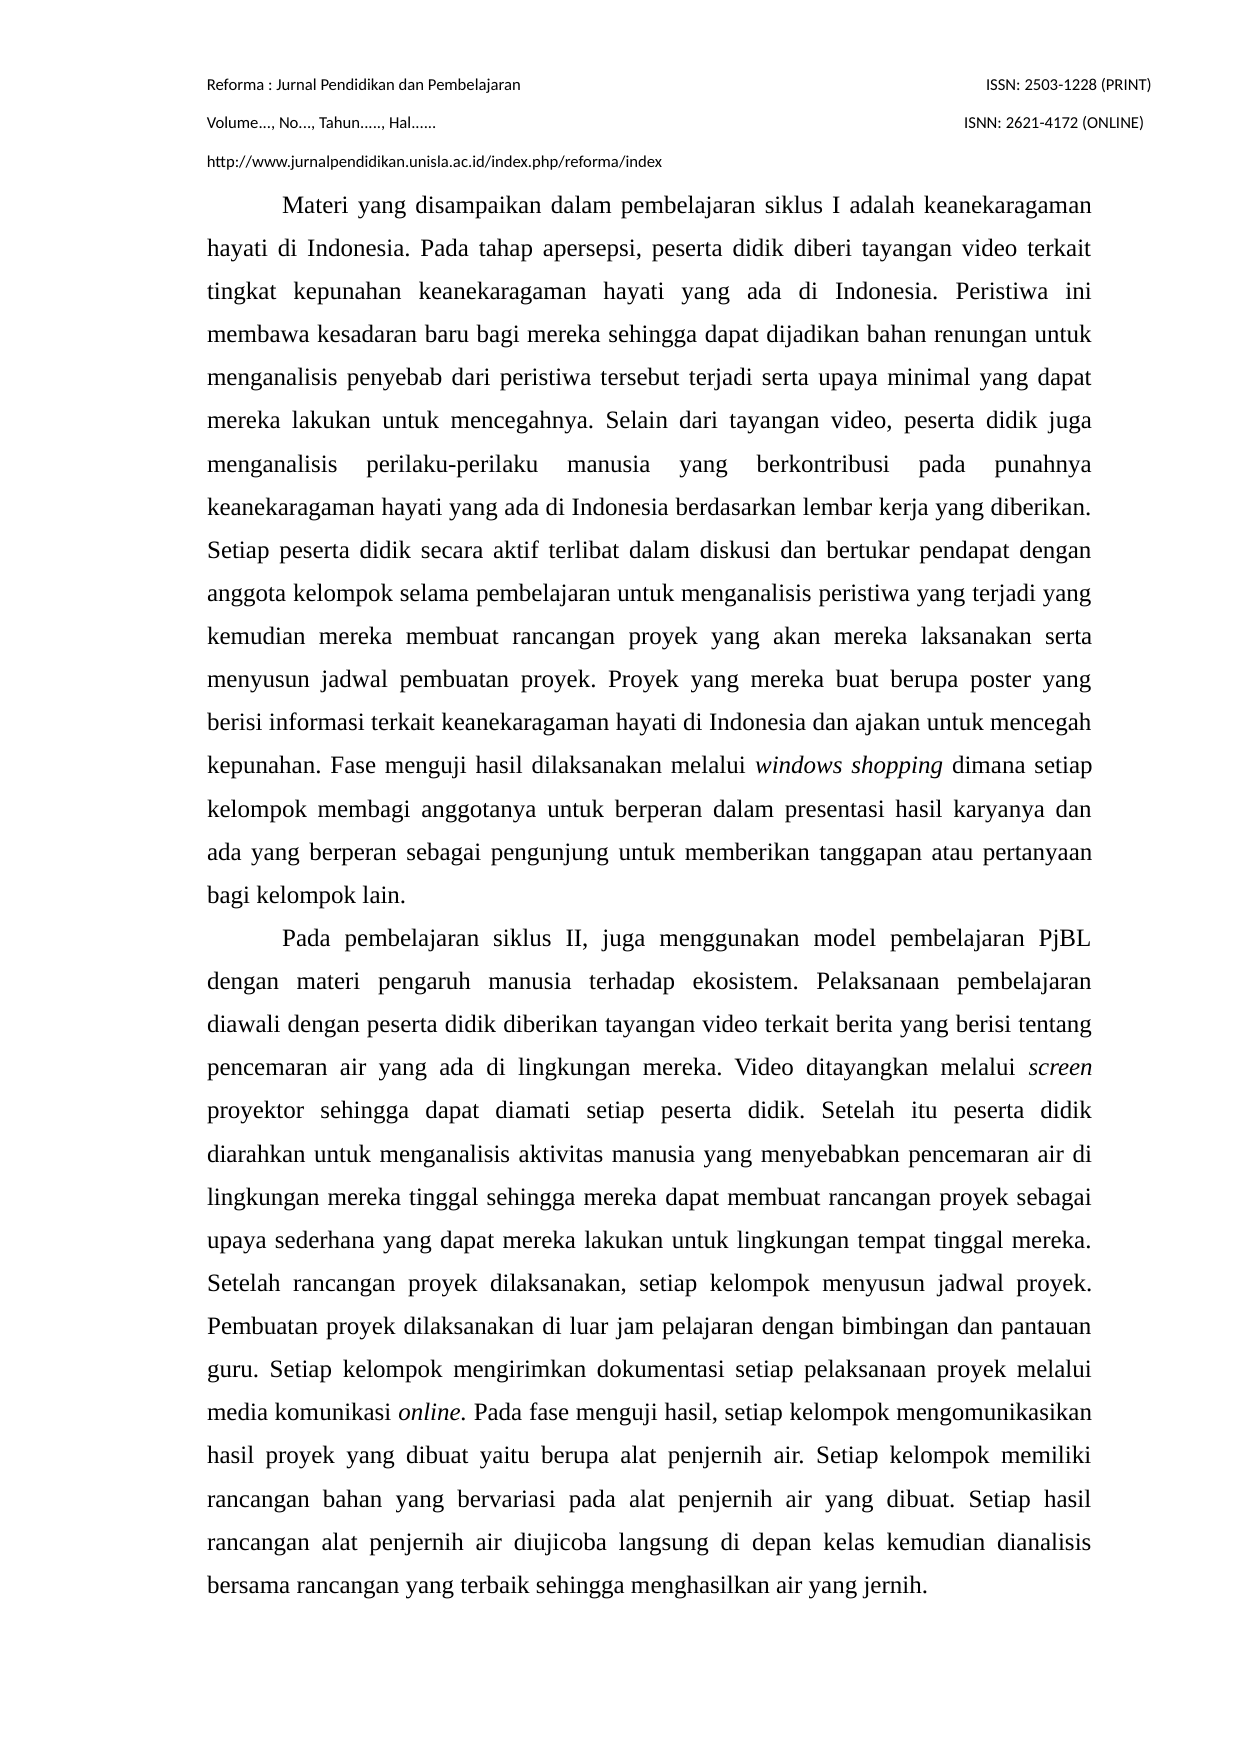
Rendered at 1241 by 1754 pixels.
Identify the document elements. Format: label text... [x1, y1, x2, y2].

text Materi yang disampaikan dalam pembelajaran siklus I adalah keanekaragaman hayati di Indonesia. Pada tahap apersepsi, peserta didik diberi tayangan video terkait tingkat kepunahan keanekaragaman hayati yang ada di Indonesia. Peristiwa ini membawa kesadaran baru bagi mereka sehingga dapat dijadikan bahan renungan untuk menganalisis penyebab dari peristiwa tersebut terjadi serta upaya minimal yang dapat mereka lakukan untuk mencegahnya. Selain dari tayangan video, peserta didik juga menganalisis perilaku-perilaku manusia yang berkontribusi pada punahnya keanekaragaman hayati yang ada di Indonesia berdasarkan lembar kerja yang diberikan. Setiap peserta didik secara aktif terlibat dalam diskusi dan bertukar pendapat dengan anggota kelompok selama pembelajaran untuk menganalisis peristiwa yang terjadi yang kemudian mereka membuat rancangan proyek yang akan mereka laksanakan serta menyusun jadwal pembuatan proyek. Proyek yang mereka buat berupa poster yang berisi informasi terkait keanekaragaman hayati di Indonesia dan ajakan untuk mencegah kepunahan. Fase menguji hasil dilaksanakan melalui windows shopping dimana setiap kelompok membagi anggotanya untuk berperan dalam presentasi hasil karyanya dan ada yang berperan sebagai pengunjung untuk memberikan tanggapan atau pertanyaan bagi kelompok lain. [207, 190, 1092, 909]
text Pada pembelajaran siklus II, juga menggunakan model pembelajaran PjBL dengan materi pengaruh manusia terhadap ekosistem. Pelaksanaan pembelajaran diawali dengan peserta didik diberikan tayangan video terkait berita yang berisi tentang pencemaran air yang ada di lingkungan mereka. Video ditayangkan melalui screen proyektor sehingga dapat diamati setiap peserta didik. Setelah itu peserta didik diarahkan untuk menganalisis aktivitas manusia yang menyebabkan pencemaran air di lingkungan mereka tinggal sehingga mereka dapat membuat rancangan proyek sebagai upaya sederhana yang dapat mereka lakukan untuk lingkungan tempat tinggal mereka. Setelah rancangan proyek dilaksanakan, setiap kelompok menyusun jadwal proyek. Pembuatan proyek dilaksanakan di luar jam pelajaran dengan bimbingan dan pantauan guru. Setiap kelompok mengirimkan dokumentasi setiap pelaksanaan proyek melalui media komunikasi online. Pada fase menguji hasil, setiap kelompok mengomunikasikan hasil proyek yang dibuat yaitu berupa alat penjernih air. Setiap kelompok memiliki rancangan bahan yang bervariasi pada alat penjernih air yang dibuat. Setiap hasil rancangan alat penjernih air diujicoba langsung di depan kelas kemudian dianalisis bersama rancangan yang terbaik sehingga menghasilkan air yang jernih. [207, 923, 1092, 1599]
